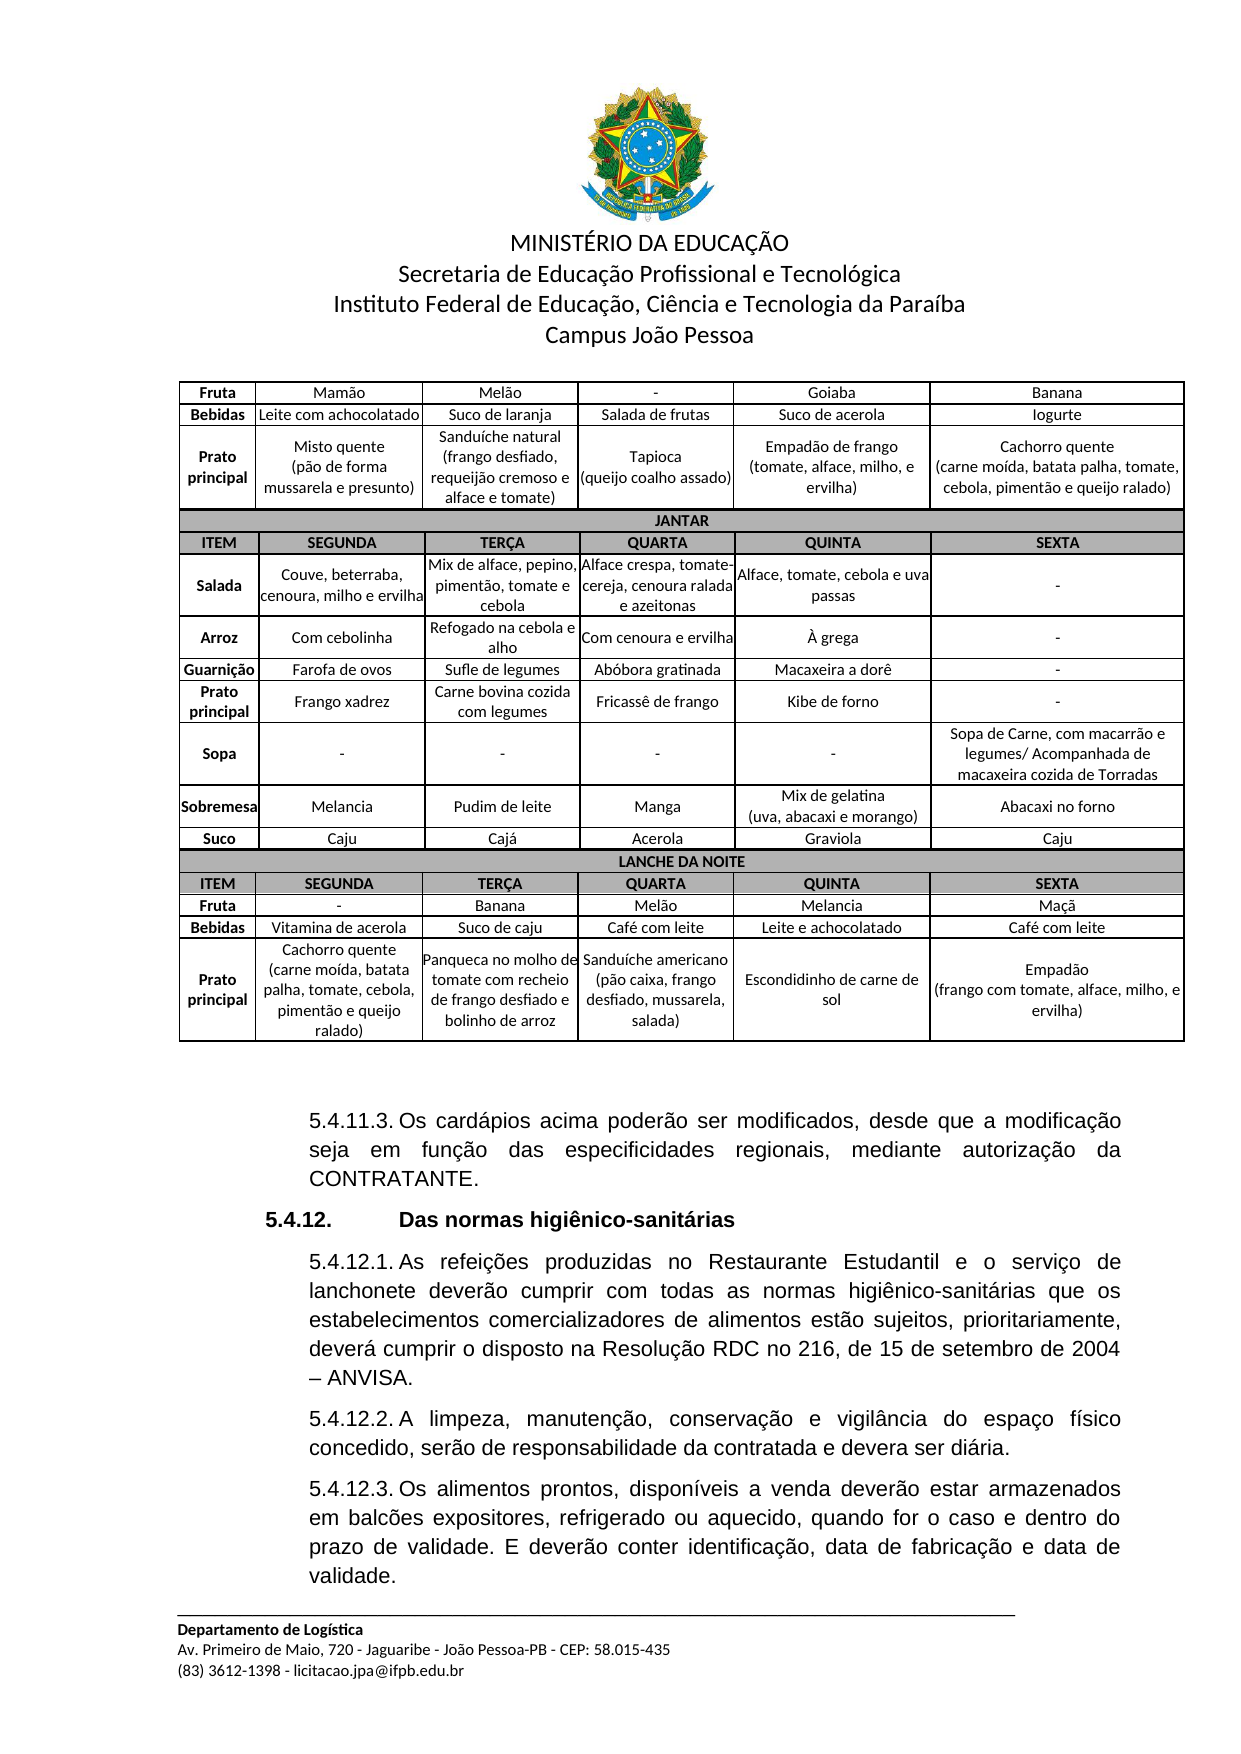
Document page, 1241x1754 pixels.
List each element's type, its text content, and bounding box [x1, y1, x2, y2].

table_cell Empadão de frango (tomate, alface, milho, e ervilha) [734, 426, 929, 508]
table_cell Prato principal [180, 681, 258, 722]
table_cell - [932, 617, 1183, 658]
table_cell Caju [260, 828, 424, 848]
table_cell Frango xadrez [260, 681, 424, 722]
table_header JANTAR [180, 511, 1183, 531]
table_cell Sopa [180, 723, 258, 784]
list As refeições produzidas no Restaurante Estudantil e o serviço de lanchonete deverão cumprir com todas as normas higiênico-sanitárias que os estabelecimentos comercializadores de alimentos estão sujeitos, prioritariamente, deverá cumprir o disposto na Resolução RDC no 216, de 15 de setembro de 2004 – ANVISA. [309, 1248, 1122, 1389]
table_cell Melancia [260, 786, 424, 826]
table_cell - [932, 659, 1183, 679]
table_cell Manga [581, 786, 734, 826]
table_cell ITEM [180, 533, 258, 553]
table_cell SEXTA [931, 873, 1183, 893]
table_cell Abóbora gratinada [581, 659, 734, 679]
table_cell Guarnição [180, 659, 258, 679]
table_cell Mix de alface, pepino, pimentão, tomate e cebola [426, 555, 579, 615]
table_header LANCHE DA NOITE [180, 851, 1183, 872]
table_cell Mix de gelatina (uva, abacaxi e morango) [736, 786, 930, 826]
table_cell Cachorro quente (carne moída, batata palha, tomate, cebola, pimentão e queijo ralado) [931, 426, 1183, 508]
table_cell QUARTA [579, 873, 733, 893]
table_cell - [932, 555, 1183, 615]
table_cell Fruta [180, 383, 255, 403]
table_cell SEGUNDA [260, 533, 424, 553]
table_cell Com cebolinha [260, 617, 424, 658]
list Das normas higiênico-sanitárias [265, 1207, 1122, 1232]
table_cell Cajá [426, 828, 579, 848]
table_cell Graviola [736, 828, 930, 848]
table_cell Mamão [256, 383, 422, 403]
table_cell Melancia [734, 895, 929, 915]
table_cell Sopa de Carne, com macarrão e legumes/ Acompanhada de macaxeira cozida de Torradas [932, 723, 1183, 784]
table_cell Arroz [180, 617, 258, 658]
table_cell Leite com achocolatado [256, 405, 422, 425]
picture [576, 83, 719, 225]
table_cell Misto quente (pão de forma mussarela e presunto) [256, 426, 422, 508]
table_cell Sanduíche americano (pão caixa, frango desfiado, mussarela, salada) [579, 939, 733, 1040]
table_cell Bebidas [180, 917, 255, 937]
table_cell - [426, 723, 579, 784]
table_cell Sobremesa [180, 786, 258, 826]
table_cell SEGUNDA [256, 873, 422, 893]
table_cell TERÇA [423, 873, 577, 893]
list Os cardápios acima poderão ser modificados, desde que a modificação seja em função das especificidades regionais, mediante autorização da CONTRATANTE. [309, 1108, 1122, 1191]
table_cell Banana [423, 895, 577, 915]
table_cell Goiaba [734, 383, 929, 403]
table_cell Melão [579, 895, 733, 915]
table_cell Sanduíche natural (frango desfiado, requeijão cremoso e alface e tomate) [423, 426, 577, 508]
table_cell - [932, 681, 1183, 722]
table_cell Couve, beterraba, cenoura, milho e ervilha [260, 555, 424, 615]
table_cell Fricassê de frango [581, 681, 734, 722]
table_cell Tapioca (queijo coalho assado) [579, 426, 733, 508]
table_cell - [256, 895, 422, 915]
table_cell - [736, 723, 930, 784]
table_cell QUINTA [734, 873, 929, 893]
table_cell - [581, 723, 734, 784]
table_cell Panqueca no molho de tomate com recheio de frango desfiado e bolinho de arroz [423, 939, 577, 1040]
table_cell Alface, tomate, cebola e uva passas [736, 555, 930, 615]
table_cell Suco de caju [423, 917, 577, 937]
table_cell - [260, 723, 424, 784]
table_cell Suco de acerola [734, 405, 929, 425]
table_cell Kibe de forno [736, 681, 930, 722]
table_cell Alface crespa, tomate-cereja, cenoura ralada e azeitonas [581, 555, 734, 615]
table_cell Prato principal [180, 939, 255, 1040]
table_cell Bebidas [180, 405, 255, 425]
table_cell Pudim de leite [426, 786, 579, 826]
table_cell Caju [932, 828, 1183, 848]
table_cell Refogado na cebola e alho [426, 617, 579, 658]
table_cell Suco de laranja [423, 405, 577, 425]
table_cell QUINTA [736, 533, 930, 553]
table_cell Prato principal [180, 426, 255, 508]
table_cell Empadão (frango com tomate, alface, milho, e ervilha) [931, 939, 1183, 1040]
list A limpeza, manutenção, conservação e vigilância do espaço físico concedido, serão de responsabilidade da contratada e devera ser diária. [309, 1406, 1122, 1460]
table_cell Acerola [581, 828, 734, 848]
table_cell Farofa de ovos [260, 659, 424, 679]
table_cell Salada de frutas [579, 405, 733, 425]
table_cell Escondidinho de carne de sol [734, 939, 929, 1040]
table_cell Banana [931, 383, 1183, 403]
table_cell Maçã [931, 895, 1183, 915]
table_cell Iogurte [931, 405, 1183, 425]
table_cell Vitamina de acerola [256, 917, 422, 937]
table_cell À grega [736, 617, 930, 658]
table_cell Suco [180, 828, 258, 848]
table_cell Carne bovina cozida com legumes [426, 681, 579, 722]
table_cell ITEM [180, 873, 255, 893]
table_cell Macaxeira a dorê [736, 659, 930, 679]
list Os alimentos prontos, disponíveis a venda deverão estar armazenados em balcões expositores, refrigerado ou aquecido, quando for o caso e dentro do prazo de validade. E deverão conter identificação, data de fabricação e data de validade. [309, 1476, 1122, 1588]
table_cell Café com leite [579, 917, 733, 937]
table_cell QUARTA [581, 533, 734, 553]
table_cell Cachorro quente (carne moída, batata palha, tomate, cebola, pimentão e queijo ralado) [256, 939, 422, 1040]
table_cell Com cenoura e ervilha [581, 617, 734, 658]
table_cell Fruta [180, 895, 255, 915]
table_cell Abacaxi no forno [932, 786, 1183, 826]
table_cell Sufle de legumes [426, 659, 579, 679]
table_cell - [579, 383, 733, 403]
table_cell SEXTA [932, 533, 1183, 553]
table_cell Leite e achocolatado [734, 917, 929, 937]
table_cell Salada [180, 555, 258, 615]
table_cell Café com leite [931, 917, 1183, 937]
table_cell TERÇA [426, 533, 579, 553]
table_cell Melão [423, 383, 577, 403]
